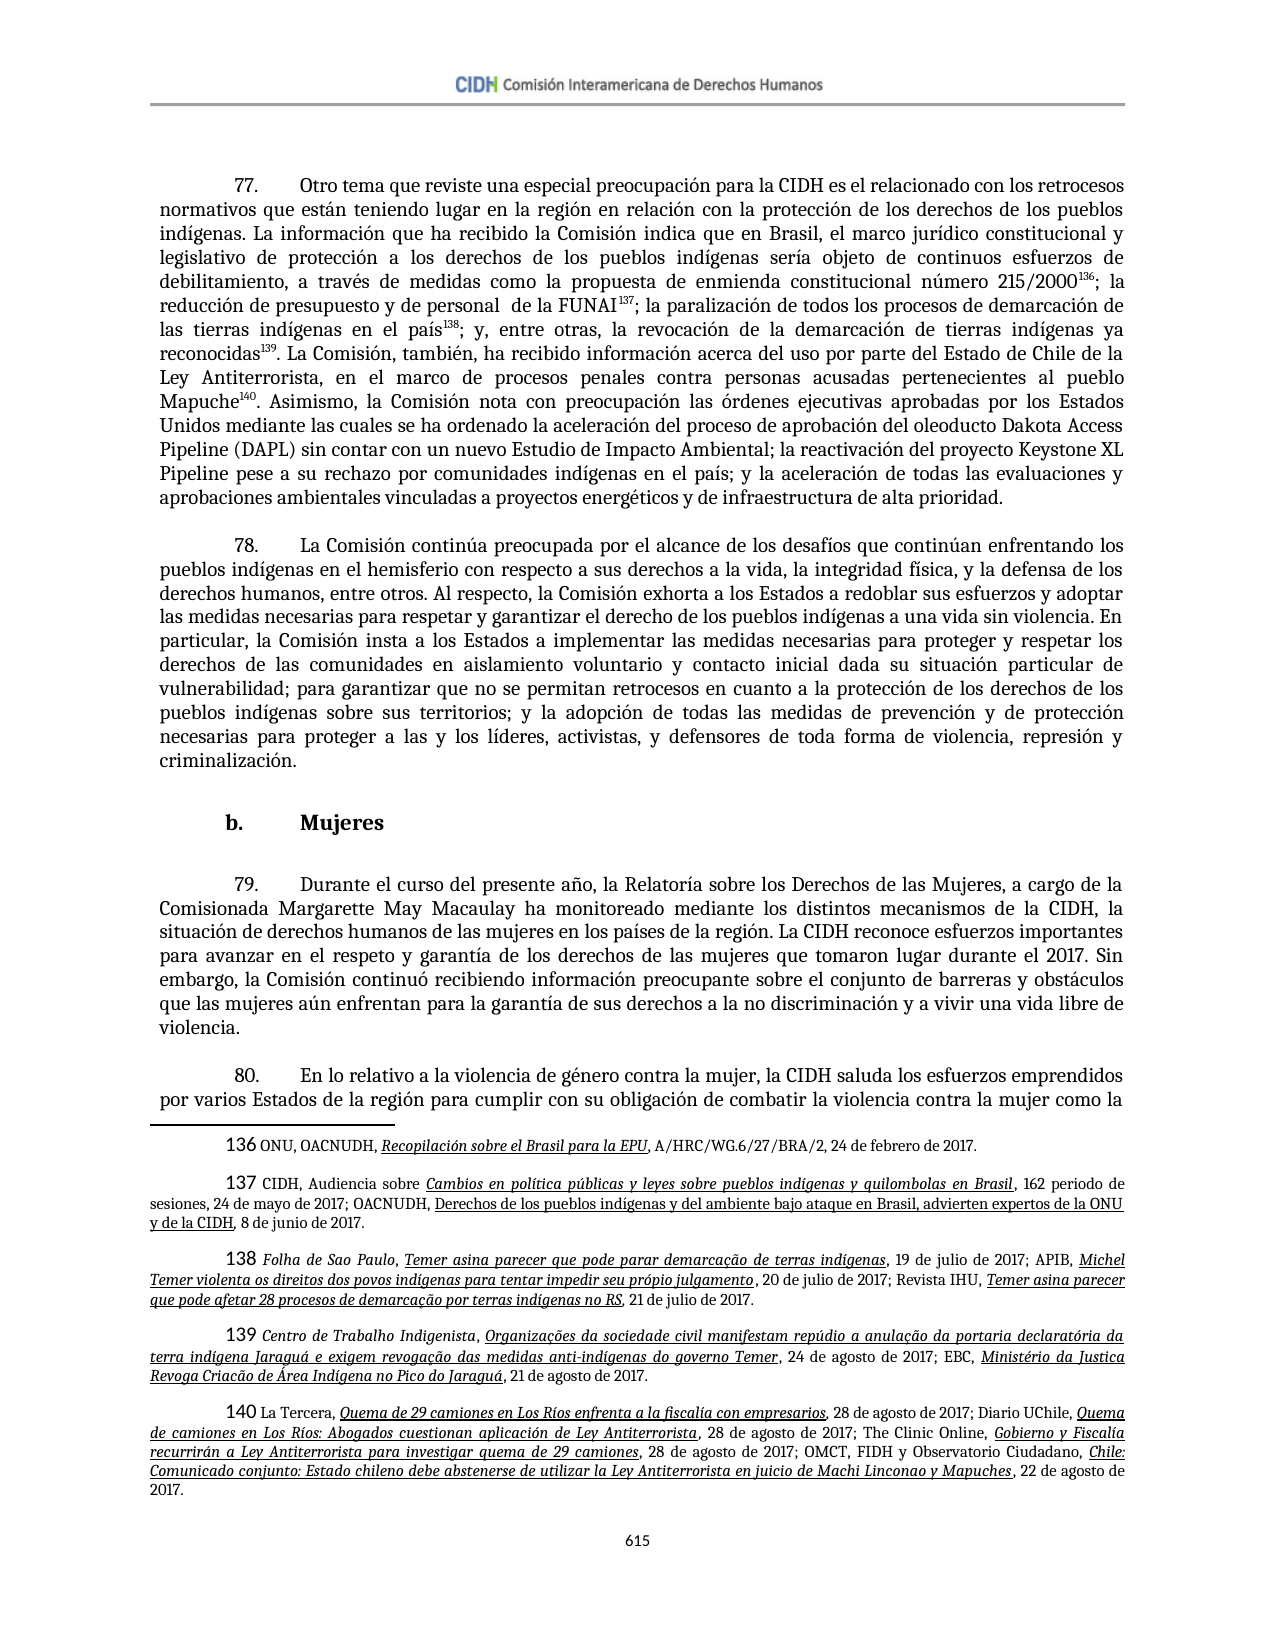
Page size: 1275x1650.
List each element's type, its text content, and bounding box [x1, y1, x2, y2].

list En lo relativo a la violencia de género contra la mujer, la CIDH saluda los esfuerzos emprendidos por varios Estados de la región para cumplir con su obligación de combatir la violencia contra la mujer como la aprobación del proyecto de ley que tipifica el femicidio en Uruguay, ejemplo de desarrollo de normas especializadas orientadas a la protección de actos inminentes contra víctimas de violencia intrafamiliar. De igual forma, la Comisión ha tomado conocimiento de los avances legislativos en Argentina donde la revisión del proyecto de modificación de la Ley de Protección Integral para Prevenir, Sancionar y Erradicar la Violencia contra las Mujeres prevé incorporar el "acoso callejero" al sistema de protección de las mujeres en el país. [159, 1064, 1125, 1112]
picture [449, 75, 826, 95]
subtitle Mujeres [225, 809, 1125, 836]
list Otro tema que reviste una especial preocupación para la CIDH es el relacionado con los retrocesos normativos que están teniendo lugar en la región en relación con la protección de los derechos de los pueblos indígenas. La información que ha recibido la Comisión indica que en Brasil, el marco jurídico constitucional y legislativo de protección a los derechos de los pueblos indígenas sería objeto de continuos esfuerzos de debilitamiento, a través de medidas como la propuesta de enmienda constitucional número 215/2000; la reducción de presupuesto y de personal de la FUNAI; la paralización de todos los procesos de demarcación de las tierras indígenas en el país; y, entre otras, la revocación de la demarcación de tierras indígenas ya reconocidas. La Comisión, también, ha recibido información acerca del uso por parte del Estado de Chile de la Ley Antiterrorista, en el marco de procesos penales contra personas acusadas pertenecientes al pueblo Mapuche. Asimismo, la Comisión nota con preocupación las órdenes ejecutivas aprobadas por los Estados Unidos mediante las cuales se ha ordenado la aceleración del proceso de aprobación del oleoducto Dakota Access Pipeline (DAPL) sin contar con un nuevo Estudio de Impacto Ambiental; la reactivación del proyecto Keystone XL Pipeline pese a su rechazo por comunidades indígenas en el país; y la aceleración de todas las evaluaciones y aprobaciones ambientales vinculadas a proyectos energéticos y de infraestructura de alta prioridad. [159, 174, 1125, 509]
list Durante el curso del presente año, la Relatoría sobre los Derechos de las Mujeres, a cargo de la Comisionada Margarette May Macaulay ha monitoreado mediante los distintos mecanismos de la CIDH, la situación de derechos humanos de las mujeres en los países de la región. La CIDH reconoce esfuerzos importantes para avanzar en el respeto y garantía de los derechos de las mujeres que tomaron lugar durante el 2017. Sin embargo, la Comisión continuó recibiendo información preocupante sobre el conjunto de barreras y obstáculos que las mujeres aún enfrentan para la garantía de sus derechos a la no discriminación y a vivir una vida libre de violencia. [159, 872, 1125, 1040]
list La Comisión continúa preocupada por el alcance de los desafíos que continúan enfrentando los pueblos indígenas en el hemisferio con respecto a sus derechos a la vida, la integridad física, y la defensa de los derechos humanos, entre otros. Al respecto, la Comisión exhorta a los Estados a redoblar sus esfuerzos y adoptar las medidas necesarias para respetar y garantizar el derecho de los pueblos indígenas a una vida sin violencia. En particular, la Comisión insta a los Estados a implementar las medidas necesarias para proteger y respetar los derechos de las comunidades en aislamiento voluntario y contacto inicial dada su situación particular de vulnerabilidad; para garantizar que no se permitan retrocesos en cuanto a la protección de los derechos de los pueblos indígenas sobre sus territorios; y la adopción de todas las medidas de prevención y de protección necesarias para proteger a las y los líderes, activistas, y defensores de toda forma de violencia, represión y criminalización. [159, 533, 1125, 773]
